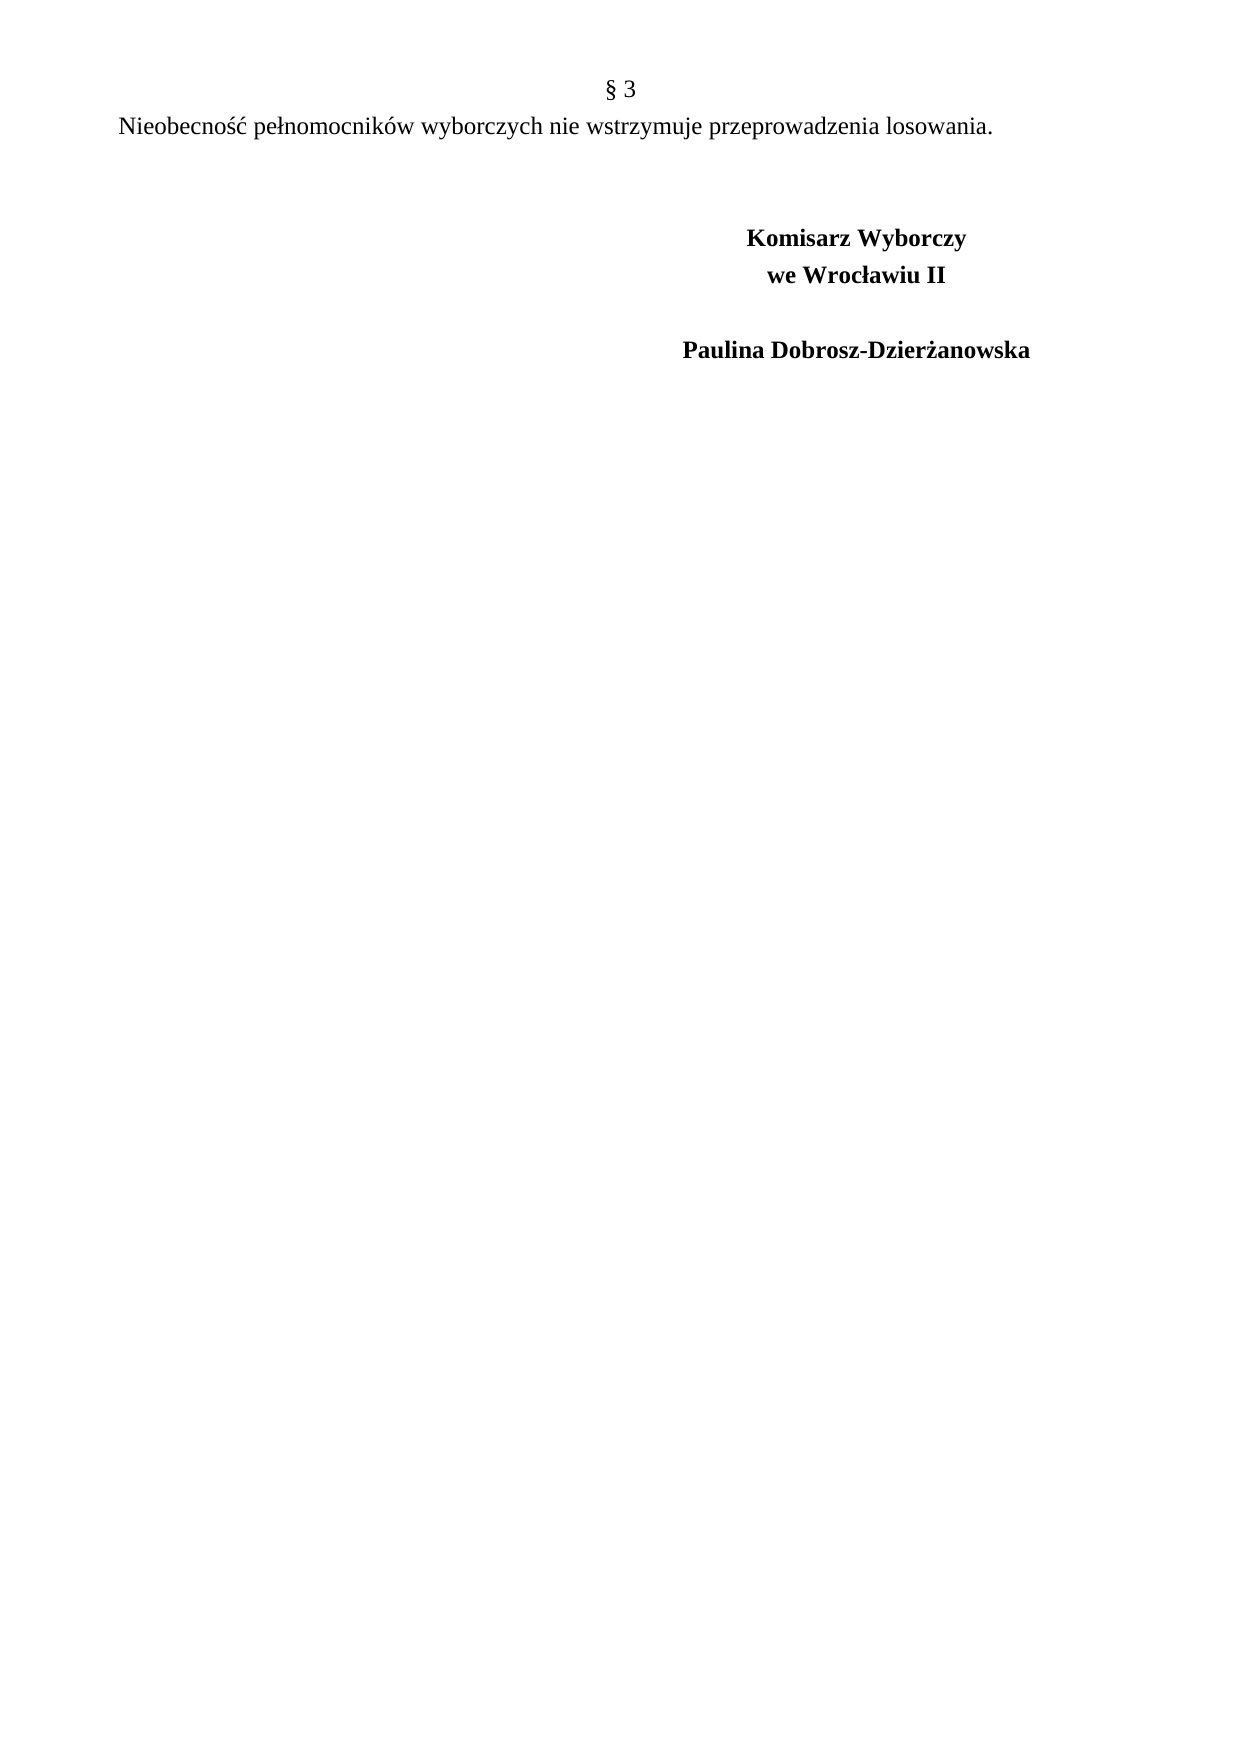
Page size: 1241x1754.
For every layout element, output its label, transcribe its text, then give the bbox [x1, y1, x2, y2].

text Komisarz Wyborczy we Wrocławiu II [591, 223, 1122, 289]
text Nieobecność pełnomocników wyborczych nie wstrzymuje przeprowadzenia losowania. [118, 111, 1122, 140]
text § 3 [118, 74, 1122, 103]
text Paulina Dobrosz-Dzierżanowska [591, 335, 1122, 364]
